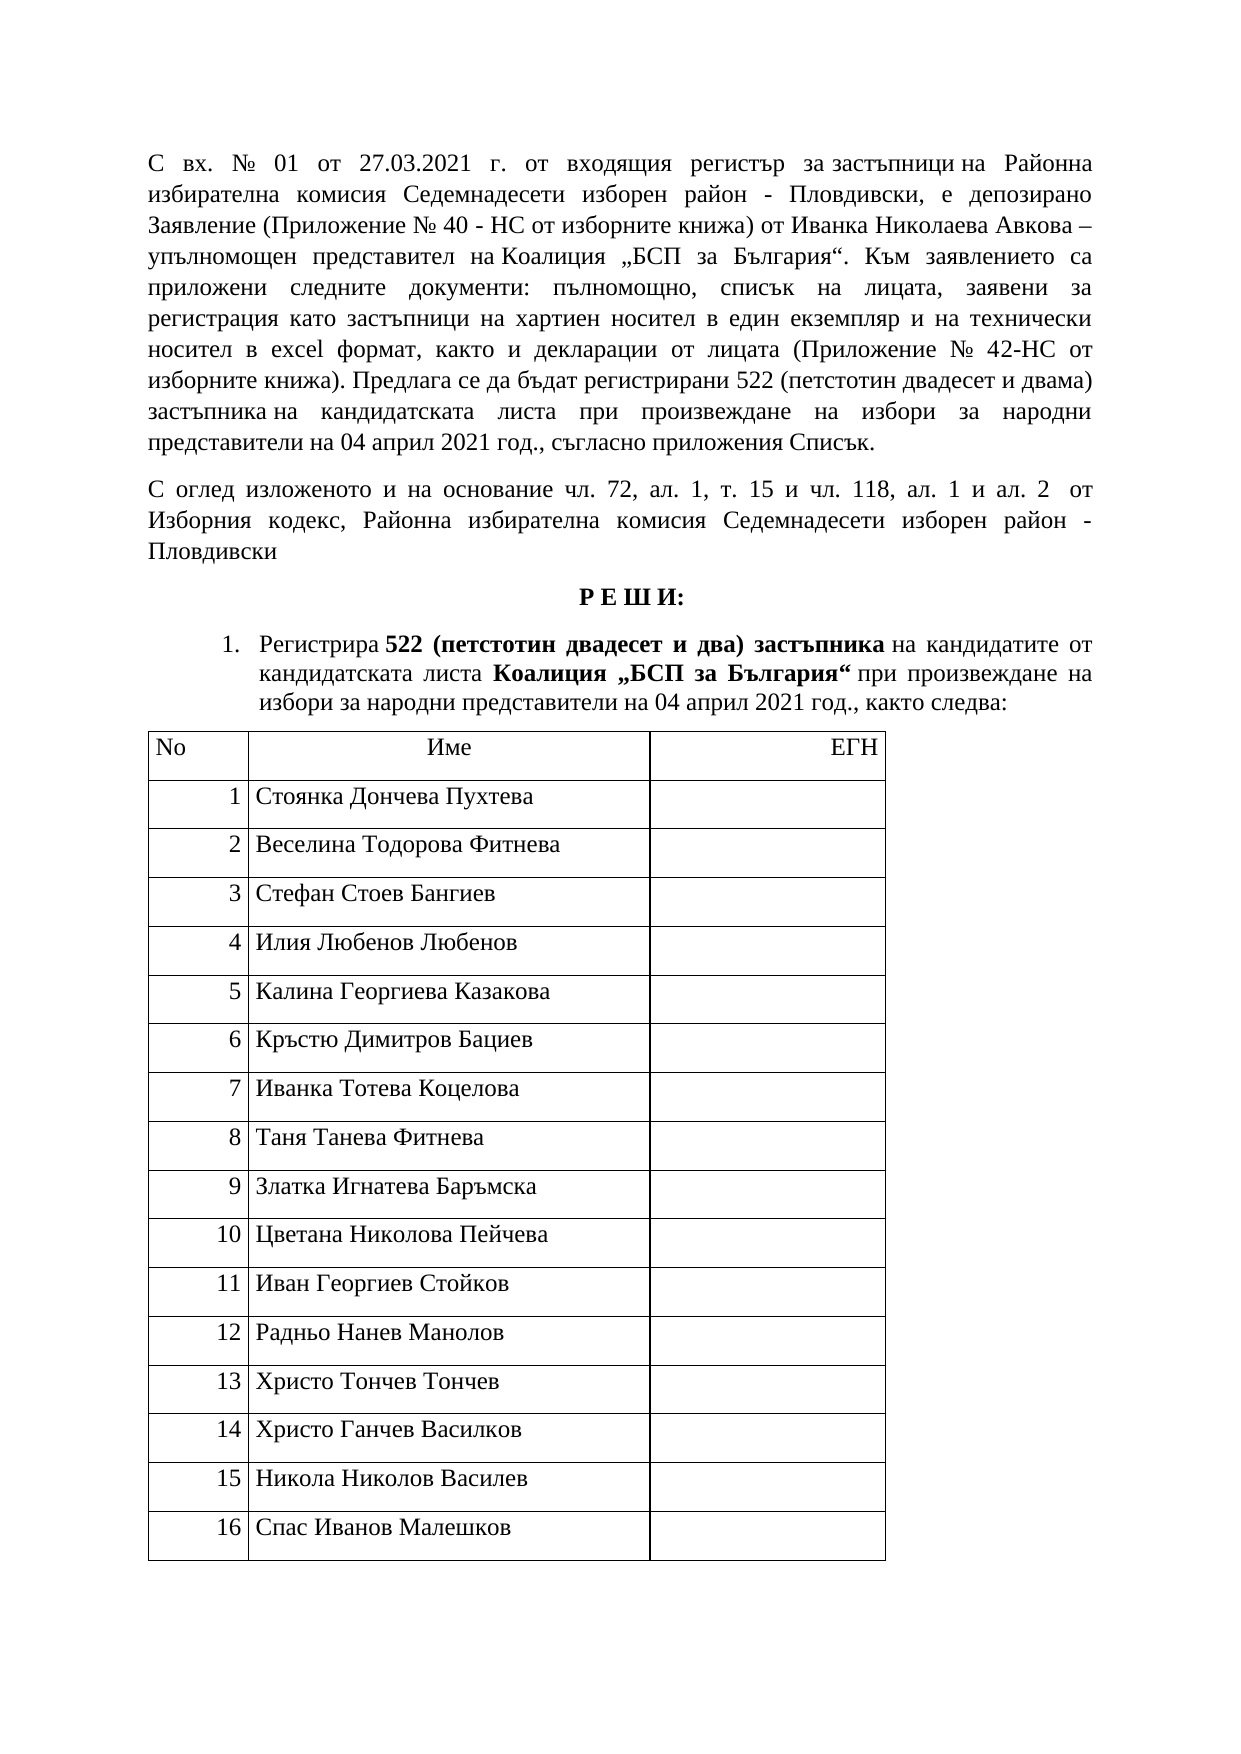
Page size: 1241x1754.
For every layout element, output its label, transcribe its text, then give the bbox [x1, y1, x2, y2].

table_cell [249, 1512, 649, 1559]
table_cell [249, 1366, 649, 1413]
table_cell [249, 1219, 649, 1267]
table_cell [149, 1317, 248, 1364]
text С вх. № 01 от 27.03.2021 г. от входящия регистър за застъпници на Районна избирателна комисия Седемнадесети изборен район - Пловдивски, е депозирано Заявление (Приложение № 40 - НС от изборните книжа) от Иванка Николаева Авкова – упълномощен представител на Коалиция „БСП за България“. Към заявлението са приложени следните документи: пълномощно, списък на лицата, заявени за регистрация като застъпници на хартиен носител в един екземпляр и на технически носител в excel формат, както и декларации от лицата (Приложение № 42-НС от изборните книжа). Предлага се да бъдат регистрирани 522 (петстотин двадесет и двама) застъпника на кандидатската листа при произвеждане на избори за народни представители на 04 април 2021 год., съгласно приложения Списък. [148, 148, 1093, 456]
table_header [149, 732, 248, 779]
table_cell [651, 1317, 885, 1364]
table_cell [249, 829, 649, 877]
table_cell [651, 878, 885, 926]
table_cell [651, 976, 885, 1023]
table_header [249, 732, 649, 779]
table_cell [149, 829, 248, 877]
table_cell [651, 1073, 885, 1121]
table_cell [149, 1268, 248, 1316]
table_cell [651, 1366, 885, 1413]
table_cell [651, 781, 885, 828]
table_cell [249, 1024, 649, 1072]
text Р Е Ш И: [148, 582, 1093, 611]
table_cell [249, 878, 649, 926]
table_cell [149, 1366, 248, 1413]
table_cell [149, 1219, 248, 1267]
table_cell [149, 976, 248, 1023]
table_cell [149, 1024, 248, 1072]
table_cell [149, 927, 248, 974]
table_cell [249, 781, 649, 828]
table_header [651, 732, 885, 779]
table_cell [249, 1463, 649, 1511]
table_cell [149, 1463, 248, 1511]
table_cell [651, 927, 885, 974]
list Регистрира 522 (петстотин двадесет и два) застъпника на кандидатите от кандидатската листа Коалиция „БСП за България“ при произвеждане на избори за народни представители на 04 април 2021 год., както следва: [221, 629, 1093, 715]
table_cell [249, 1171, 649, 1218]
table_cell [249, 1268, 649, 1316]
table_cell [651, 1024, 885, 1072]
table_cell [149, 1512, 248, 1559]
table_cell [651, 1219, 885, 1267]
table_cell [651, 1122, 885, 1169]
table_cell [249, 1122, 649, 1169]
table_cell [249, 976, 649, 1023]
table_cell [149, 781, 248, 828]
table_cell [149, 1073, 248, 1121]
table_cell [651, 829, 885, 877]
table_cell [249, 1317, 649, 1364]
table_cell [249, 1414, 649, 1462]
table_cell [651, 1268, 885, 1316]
text С оглед изложеното и на основание чл. 72, ал. 1, т. 15 и чл. 118, ал. 1 и ал. 2 от Изборния кодекс, Районна избирателна комисия Седемнадесети изборен район - Пловдивски [148, 474, 1093, 564]
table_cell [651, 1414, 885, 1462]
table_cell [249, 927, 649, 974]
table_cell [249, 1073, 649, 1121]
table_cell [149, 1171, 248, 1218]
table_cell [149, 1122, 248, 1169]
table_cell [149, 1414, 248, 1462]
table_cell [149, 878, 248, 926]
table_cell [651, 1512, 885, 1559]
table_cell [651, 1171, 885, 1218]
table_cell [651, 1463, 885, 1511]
